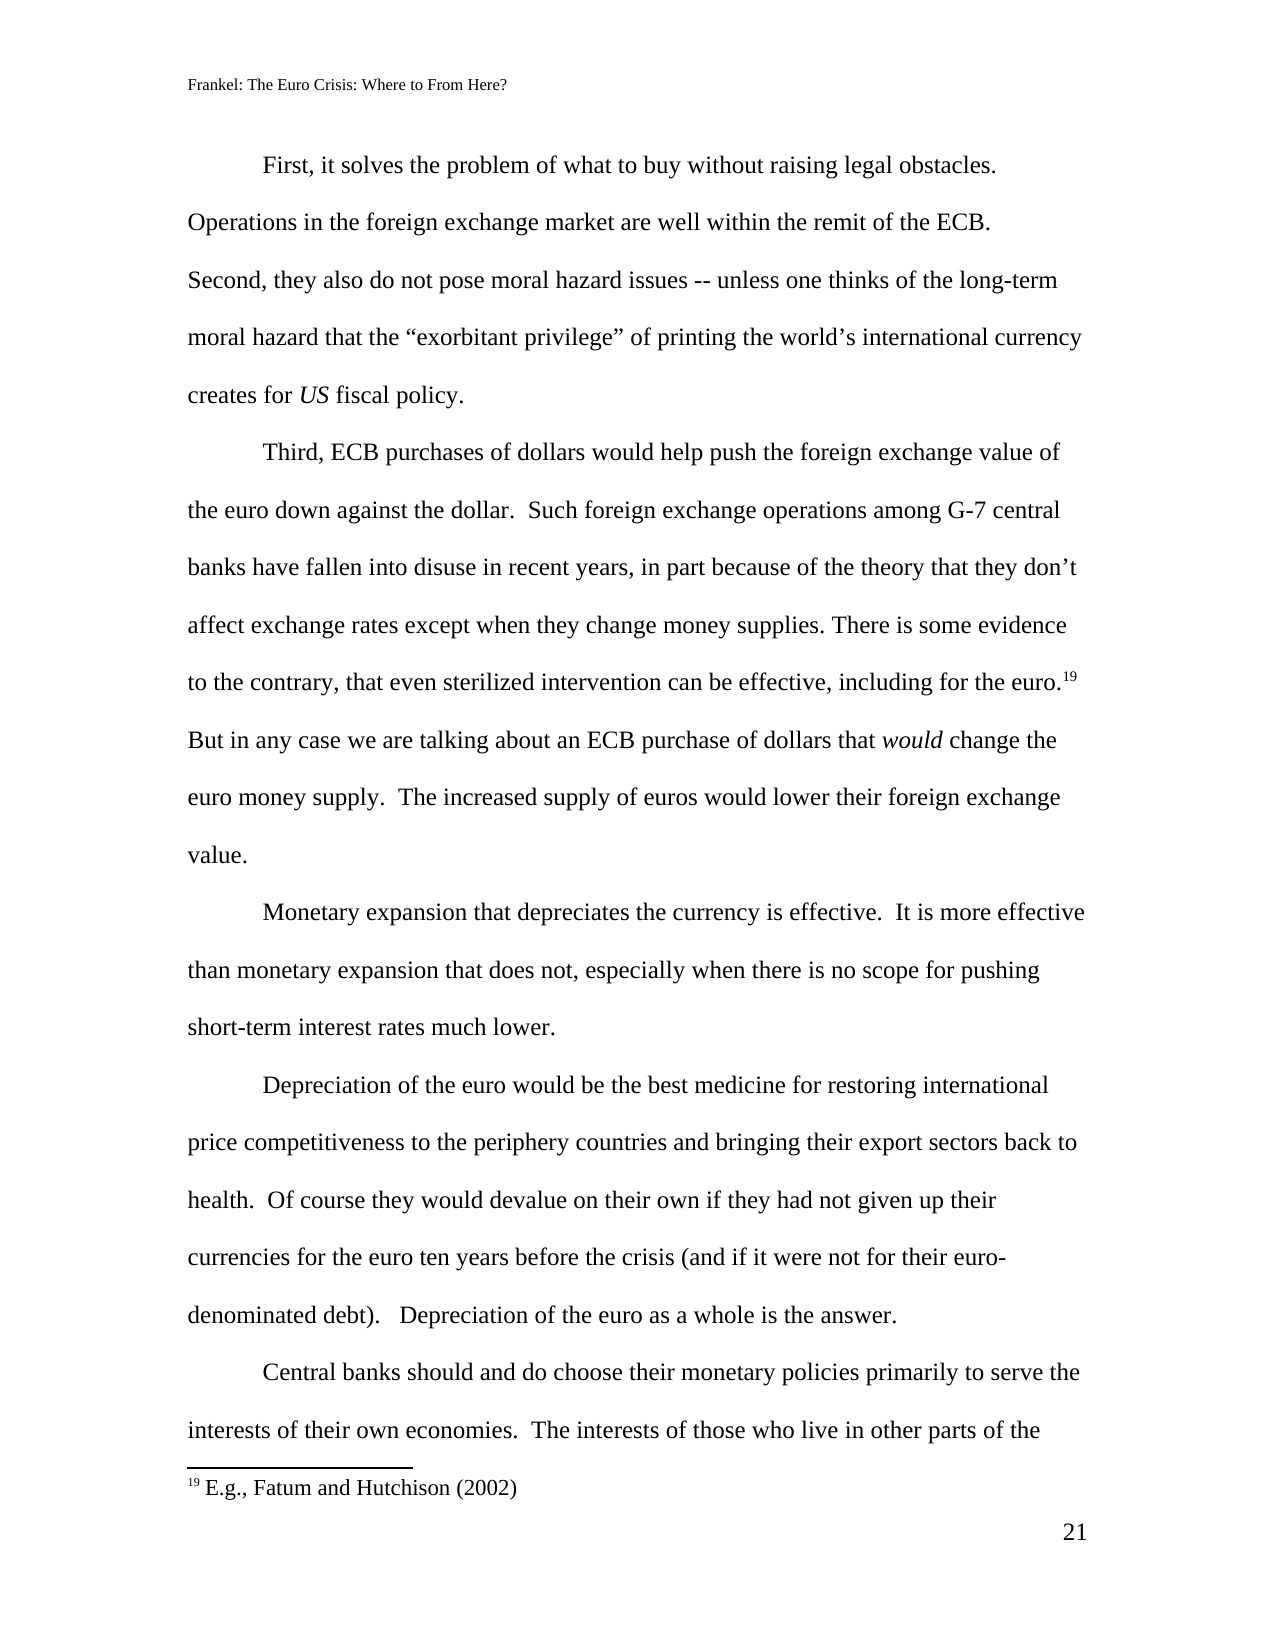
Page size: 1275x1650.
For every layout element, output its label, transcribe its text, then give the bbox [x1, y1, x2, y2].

text First, it solves the problem of what to buy without raising legal obstacles. Operations in the foreign exchange market are well within the remit of the ECB. Second, they also do not pose moral hazard issues -- unless one thinks of the long-term moral hazard that the “exorbitant privilege” of printing the world’s international currency creates for US fiscal policy. [187, 150, 1087, 409]
text Depreciation of the euro would be the best medicine for restoring international price competitiveness to the periphery countries and bringing their export sectors back to health. Of course they would devalue on their own if they had not given up their currencies for the euro ten years before the crisis (and if it were not for their euro-denominated debt). Depreciation of the euro as a whole is the answer. [187, 1070, 1087, 1329]
text Monetary expansion that depreciates the currency is effective. It is more effective than monetary expansion that does not, especially when there is no scope for pushing short-term interest rates much lower. [187, 897, 1087, 1041]
text Third, ECB purchases of dollars would help push the foreign exchange value of the euro down against the dollar. Such foreign exchange operations among G-7 central banks have fallen into disuse in recent years, in part because of the theory that they don’t affect exchange rates except when they change money supplies. There is some evidence to the contrary, that even sterilized intervention can be effective, including for the euro. But in any case we are talking about an ECB purchase of dollars that would change the euro money supply. The increased supply of euros would lower their foreign exchange value. [187, 437, 1087, 869]
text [187, 1357, 1087, 1444]
